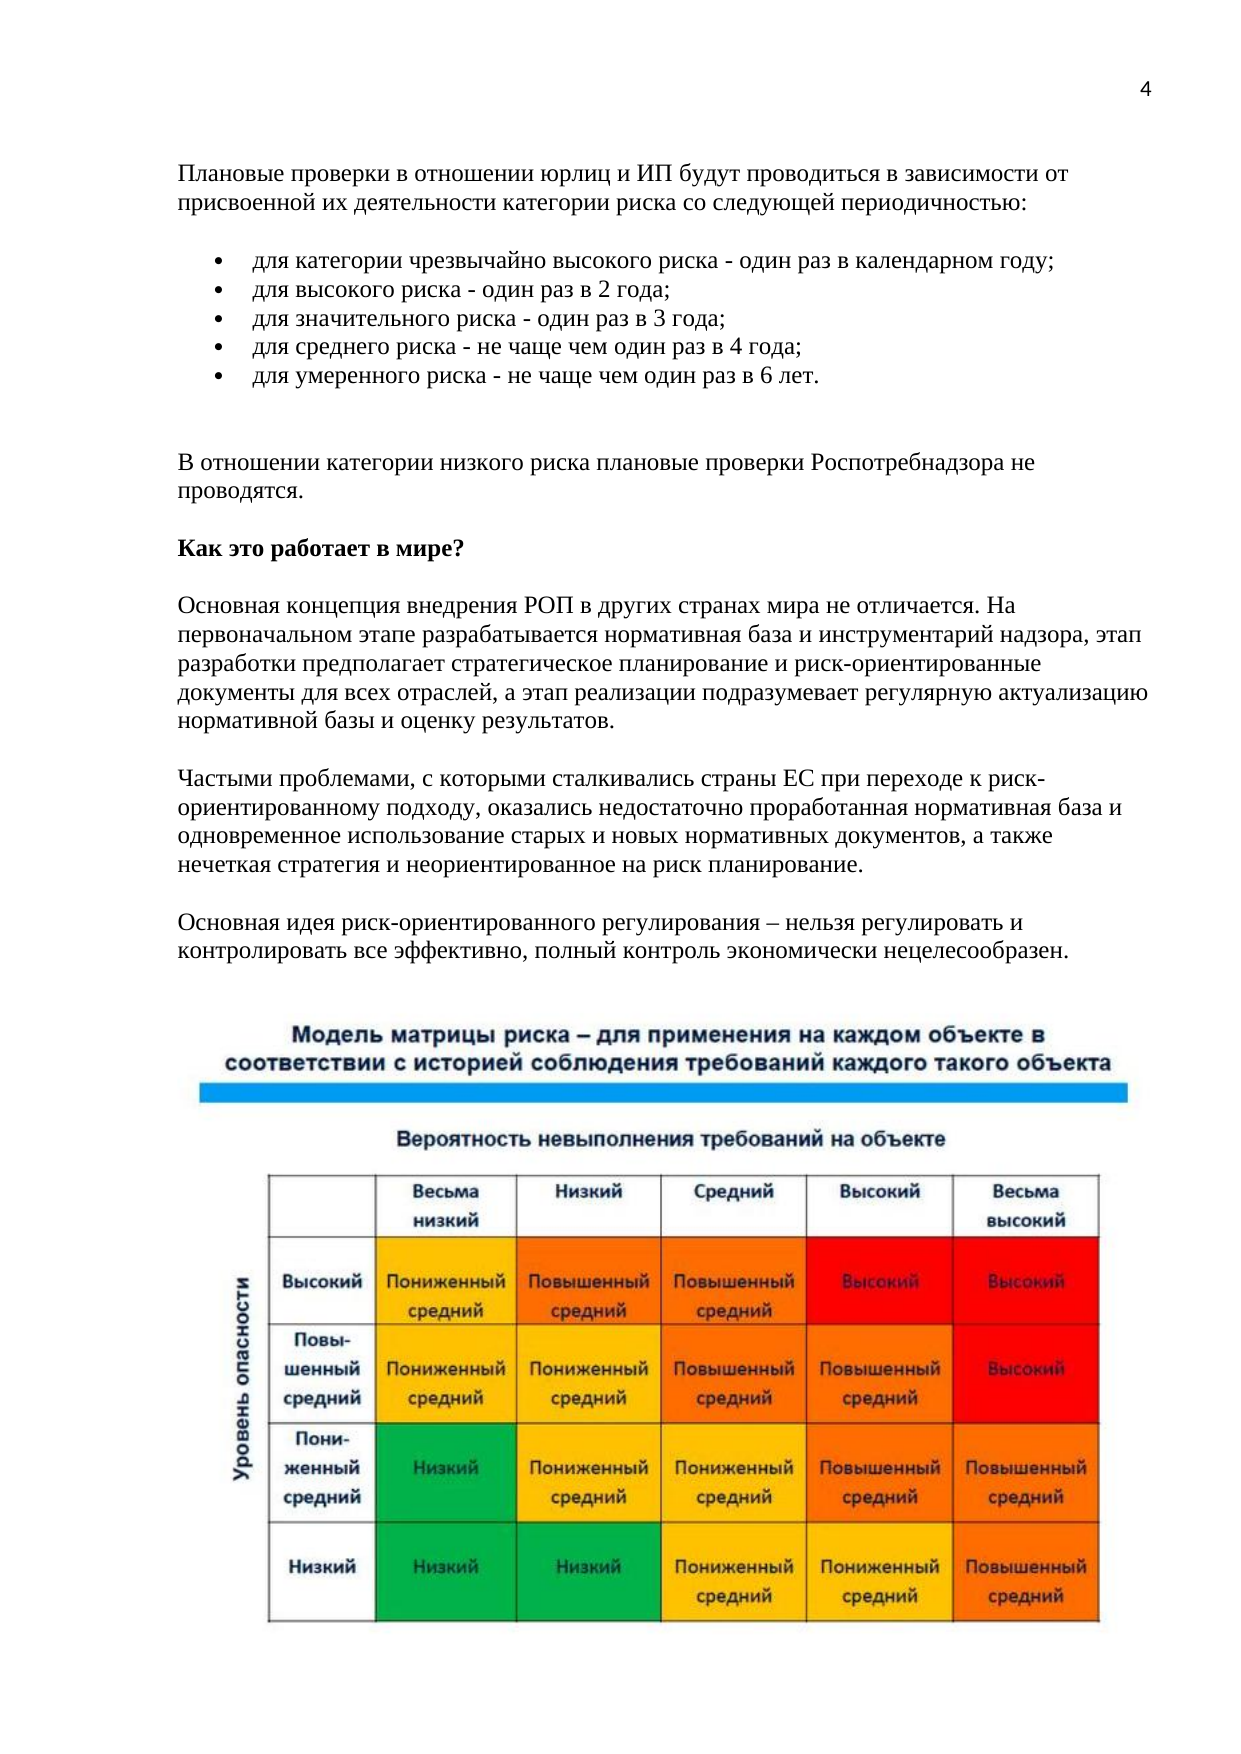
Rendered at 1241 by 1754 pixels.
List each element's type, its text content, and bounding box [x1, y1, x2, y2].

picture [177, 992, 1152, 1656]
text Плановые проверки в отношении юрлиц и ИП будут проводиться в зависимости от присвоенной их деятельности категории риска со следующей периодичностью: [177, 130, 1152, 216]
text В отношении категории низкого риска плановые проверки Роспотребнадзора не проводятся. Как это работает в мире? Основная концепция внедрения РОП в других странах мира не отличается. На первоначальном этапе разрабатывается нормативная база и инструментарий надзора, этап разработки предполагает стратегическое планирование и риск-ориентированные документы для всех отраслей, а этап реализации подразумевает регулярную актуализацию нормативной базы и оценку результатов. Частыми проблемами, с которыми сталкивались страны ЕС при переходе к риск-ориентированному подходу, оказались недостаточно проработанная нормативная база и одновременное использование старых и новых нормативных документов, а также нечеткая стратегия и неориентированное на риск планирование. Основная идея риск-ориентированного регулирования – нельзя регулировать и контролировать все эффективно, полный контроль экономически нецелесообразен. [177, 418, 1152, 992]
list для умеренного риска - не чаще чем один раз в 6 лет. [215, 360, 1152, 389]
list для значительного риска - один раз в 3 года; [215, 303, 1152, 331]
list для высокого риска - один раз в 2 года; [215, 274, 1152, 303]
list для среднего риска - не чаще чем один раз в 4 года; [215, 331, 1152, 360]
list для категории чрезвычайно высокого риска - один раз в календарном году; [215, 245, 1152, 274]
